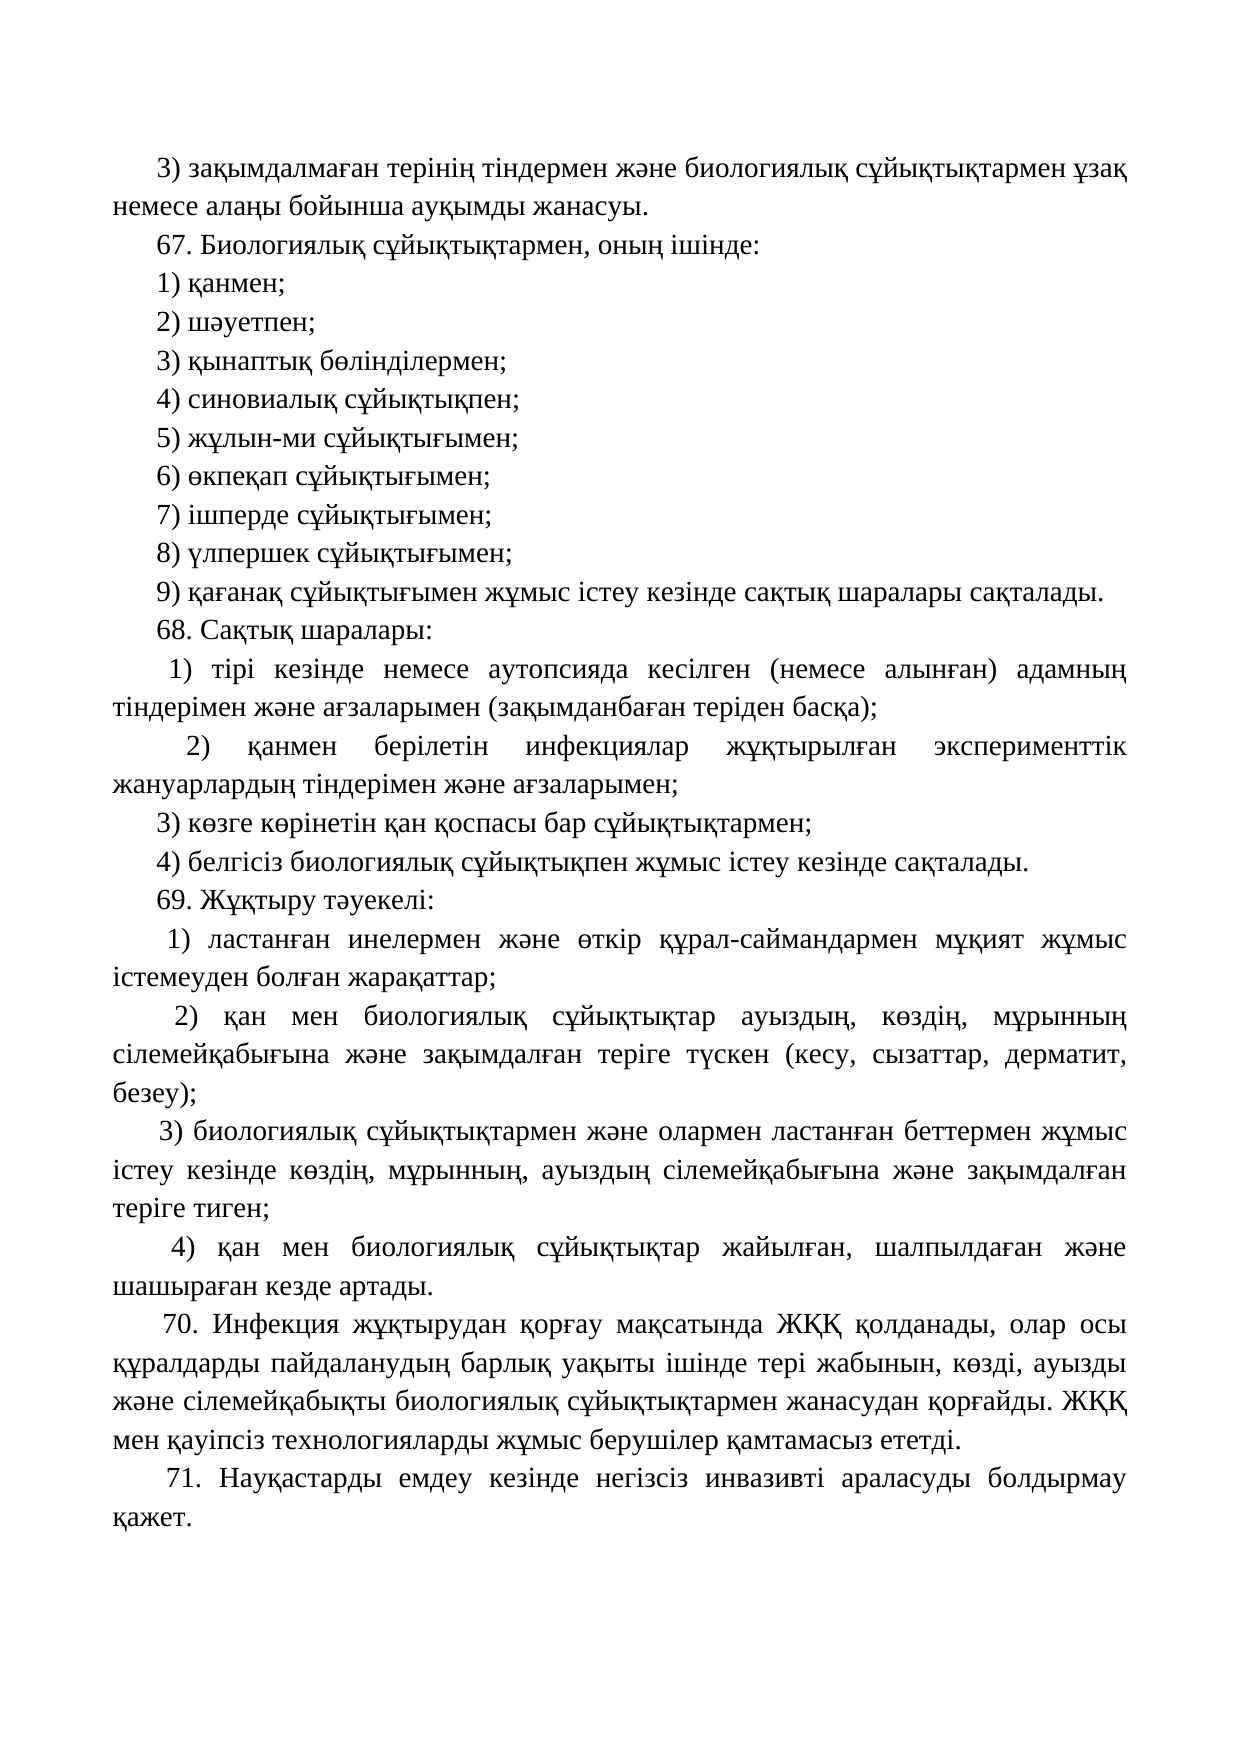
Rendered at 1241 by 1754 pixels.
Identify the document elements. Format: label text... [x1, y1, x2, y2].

text 1) ластанған инелермен және өткір құрал-саймандармен мұқият жұмыс істемеуден болған жарақаттар; [112, 921, 1128, 993]
text 3) көзге көрінетін қан қоспасы бар сұйықтықтармен; [112, 805, 1128, 839]
text 2) қанмен берілетін инфекциялар жұқтырылған эксперименттік жануарлардың тіндерімен және ағзаларымен; [112, 728, 1128, 800]
text 70. Инфекция жұқтырудан қорғау мақсатында ЖҚҚ қолданады, олар осы құралдарды пайдаланудың барлық уақыты ішінде тері жабынын, көзді, ауызды және сілемейқабықты биологиялық сұйықтықтармен жанасудан қорғайды. ЖҚҚ мен қауіпсіз технологияларды жұмыс берушілер қамтамасыз ететді. [112, 1306, 1128, 1455]
text 3) зақымдалмаған терінің тіндермен және биологиялық сұйықтықтармен ұзақ немесе алаңы бойынша ауқымды жанасуы. [112, 150, 1128, 222]
text 9) қағанақ сұйықтығымен жұмыс істеу кезінде сақтық шаралары сақталады. [112, 574, 1128, 607]
text 4) белгісіз биологиялық сұйықтықпен жұмыс істеу кезінде сақталады. [112, 844, 1128, 877]
text 4) синовиалық сұйықтықпен; [112, 381, 1128, 415]
text 4) қан мен биологиялық сұйықтықтар жайылған, шалпылдаған және шашыраған кезде артады. [112, 1229, 1128, 1301]
text 2) шәуетпен; [112, 304, 1128, 338]
text 5) жұлын-ми сұйықтығымен; [112, 420, 1128, 453]
text 71. Науқастарды емдеу кезінде негізсіз инвазивті араласуды болдырмау қажет. [112, 1460, 1128, 1532]
text 8) үлпершек сұйықтығымен; [112, 535, 1128, 569]
text 67. Биологиялық сұйықтықтармен, оның ішінде: [112, 227, 1128, 261]
text 1) тірі кезінде немесе аутопсияда кесілген (немесе алынған) адамның тіндерімен және ағзаларымен (зақымданбаған теріден басқа); [112, 651, 1128, 723]
text 69. Жұқтыру тәуекелі: [112, 882, 1128, 916]
text 3) қынаптық бөлінділермен; [112, 343, 1128, 376]
text 3) биологиялық сұйықтықтармен және олармен ластанған беттермен жұмыс істеу кезінде көздің, мұрынның, ауыздың сілемейқабығына және зақымдалған теріге тиген; [112, 1113, 1128, 1224]
text 6) өкпеқап сұйықтығымен; [112, 458, 1128, 492]
text 68. Сақтық шаралары: [112, 612, 1128, 646]
text 1) қанмен; [112, 266, 1128, 299]
text 7) ішперде сұйықтығымен; [112, 497, 1128, 530]
text 2) қан мен биологиялық сұйықтықтар ауыздың, көздің, мұрынның сілемейқабығына және зақымдалған теріге түскен (кесу, сызаттар, дерматит, безеу); [112, 998, 1128, 1108]
